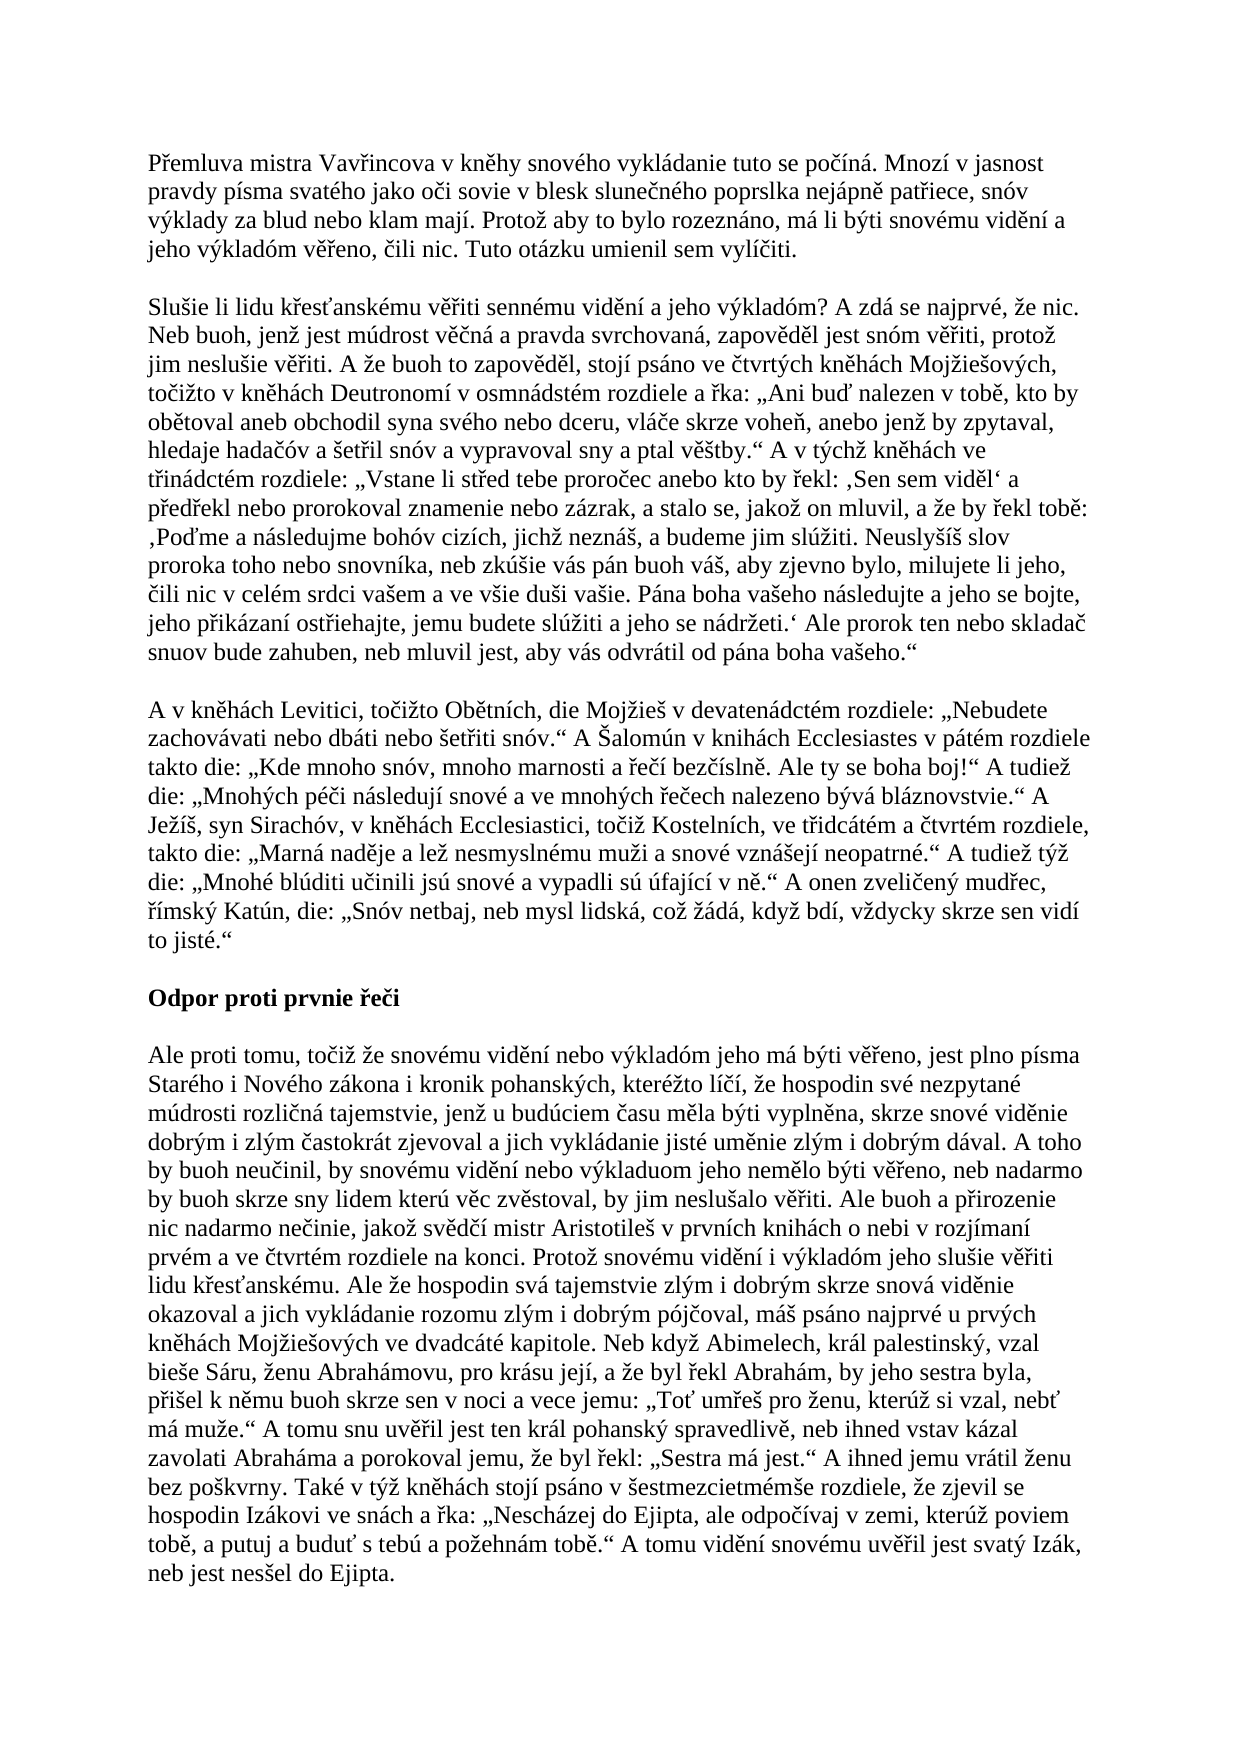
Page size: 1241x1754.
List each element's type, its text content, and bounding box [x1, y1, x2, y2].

text Přemluva mistra Vavřincova v kněhy snového vykládanie tuto se počíná. Mnozí v jasnost pravdy písma svatého jako oči sovie v blesk slunečného poprslka nejápně patřiece, snóv výklady za blud nebo klam mají. Protož aby to bylo rozeznáno, má li býti snovému vidění a jeho výkladóm věřeno, čili nic. Tuto otázku umienil sem vylíčiti. [148, 148, 1093, 263]
text Odpor proti prvnie řeči [148, 983, 1093, 1011]
text Slušie li lidu křesťanskému věřiti sennému vidění a jeho výkladóm? A zdá se najprvé, že nic. Neb buoh, jenž jest múdrost věčná a pravda svrchovaná, zapověděl jest snóm věřiti, protož jim neslušie věřiti. A že buoh to zapověděl, stojí psáno ve čtvrtých kněhách Mojžiešových, točižto v kněhách Deutronomí v osmnádstém rozdiele a řka: „Ani buď nalezen v tobě, kto by obětoval aneb obchodil syna svého nebo dceru, vláče skrze voheň, anebo jenž by zpytaval, hledaje hadačóv a šetřil snóv a vypravoval sny a ptal věštby.“ A v týchž kněhách ve třinádctém rozdiele: „Vstane li střed tebe proročec anebo kto by řekl: ‚Sen sem viděl‘ a předřekl nebo prorokoval znamenie nebo zázrak, a stalo se, jakož on mluvil, a že by řekl tobě: ‚Poďme a následujme bohóv cizích, jichž neznáš, a budeme jim slúžiti. Neuslyšíš slov proroka toho nebo snovníka, neb zkúšie vás pán buoh váš, aby zjevno bylo, milujete li jeho, čili nic v celém srdci vašem a ve všie duši vašie. Pána boha vašeho následujte a jeho se bojte, jeho přikázaní ostřiehajte, jemu budete slúžiti a jeho se nádržeti.‘ Ale prorok ten nebo skladač snuov bude zahuben, neb mluvil jest, aby vás odvrátil od pána boha vašeho.“ [148, 292, 1093, 666]
text Ale proti tomu, točiž že snovému vidění nebo výkladóm jeho má býti věřeno, jest plno písma Starého i Nového zákona i kronik pohanských, kteréžto líčí, že hospodin své nezpytané múdrosti rozličná tajemstvie, jenž u budúciem času měla býti vyplněna, skrze snové viděnie dobrým i zlým častokrát zjevoval a jich vykládanie jisté uměnie zlým i dobrým dával. A toho by buoh neučinil, by snovému vidění nebo výkladuom jeho nemělo býti věřeno, neb nadarmo by buoh skrze sny lidem kterú věc zvěstoval, by jim neslušalo věřiti. Ale buoh a přirozenie nic nadarmo nečinie, jakož svědčí mistr Aristotileš v prvních knihách o nebi v rozjímaní prvém a ve čtvrtém rozdiele na konci. Protož snovému vidění i výkladóm jeho slušie věřiti lidu křesťanskému. Ale že hospodin svá tajemstvie zlým i dobrým skrze snová viděnie okazoval a jich vykládanie rozomu zlým i dobrým pójčoval, máš psáno najprvé u prvých kněhách Mojžiešových ve dvadcáté kapitole. Neb když Abimelech, král palestinský, vzal bieše Sáru, ženu Abrahámovu, pro krásu její, a že byl řekl Abrahám, by jeho sestra byla, přišel k němu buoh skrze sen v noci a vece jemu: „Toť umřeš pro ženu, kterúž si vzal, nebť má muže.“ A tomu snu uvěřil jest ten král pohanský spravedlivě, neb ihned vstav kázal zavolati Abraháma a porokoval jemu, že byl řekl: „Sestra má jest.“ A ihned jemu vrátil ženu bez poškvrny. Také v týž kněhách stojí psáno v šestmezcietmémše rozdiele, že zjevil se hospodin Izákovi ve snách a řka: „Nescházej do Ejipta, ale odpočívaj v zemi, kterúž poviem tobě, a putuj a buduť s tebú a požehnám tobě.“ A tomu vidění snovému uvěřil jest svatý Izák, neb jest nesšel do Ejipta. [148, 1041, 1093, 1587]
text A v kněhách Levitici, točižto Obětních, die Mojžieš v devatenádctém rozdiele: „Nebudete zachovávati nebo dbáti nebo šetřiti snóv.“ A Šalomún v knihách Ecclesiastes v pátém rozdiele takto die: „Kde mnoho snóv, mnoho marnosti a řečí bezčíslně. Ale ty se boha boj!“ A tudiež die: „Mnohých péči následují snové a ve mnohých řečech nalezeno bývá bláznovstvie.“ A Ježíš, syn Sirachóv, v kněhách Ecclesiastici, točiž Kostelních, ve třidcátém a čtvrtém rozdiele, takto die: „Marná naděje a lež nesmyslnému muži a snové vznášejí neopatrné.“ A tudiež týž die: „Mnohé blúditi učinili jsú snové a vypadli sú úfající v ně.“ A onen zveličený mudřec, římský Katún, die: „Snóv netbaj, neb mysl lidská, což žádá, když bdí, vždycky skrze sen vidí to jisté.“ [148, 695, 1093, 953]
